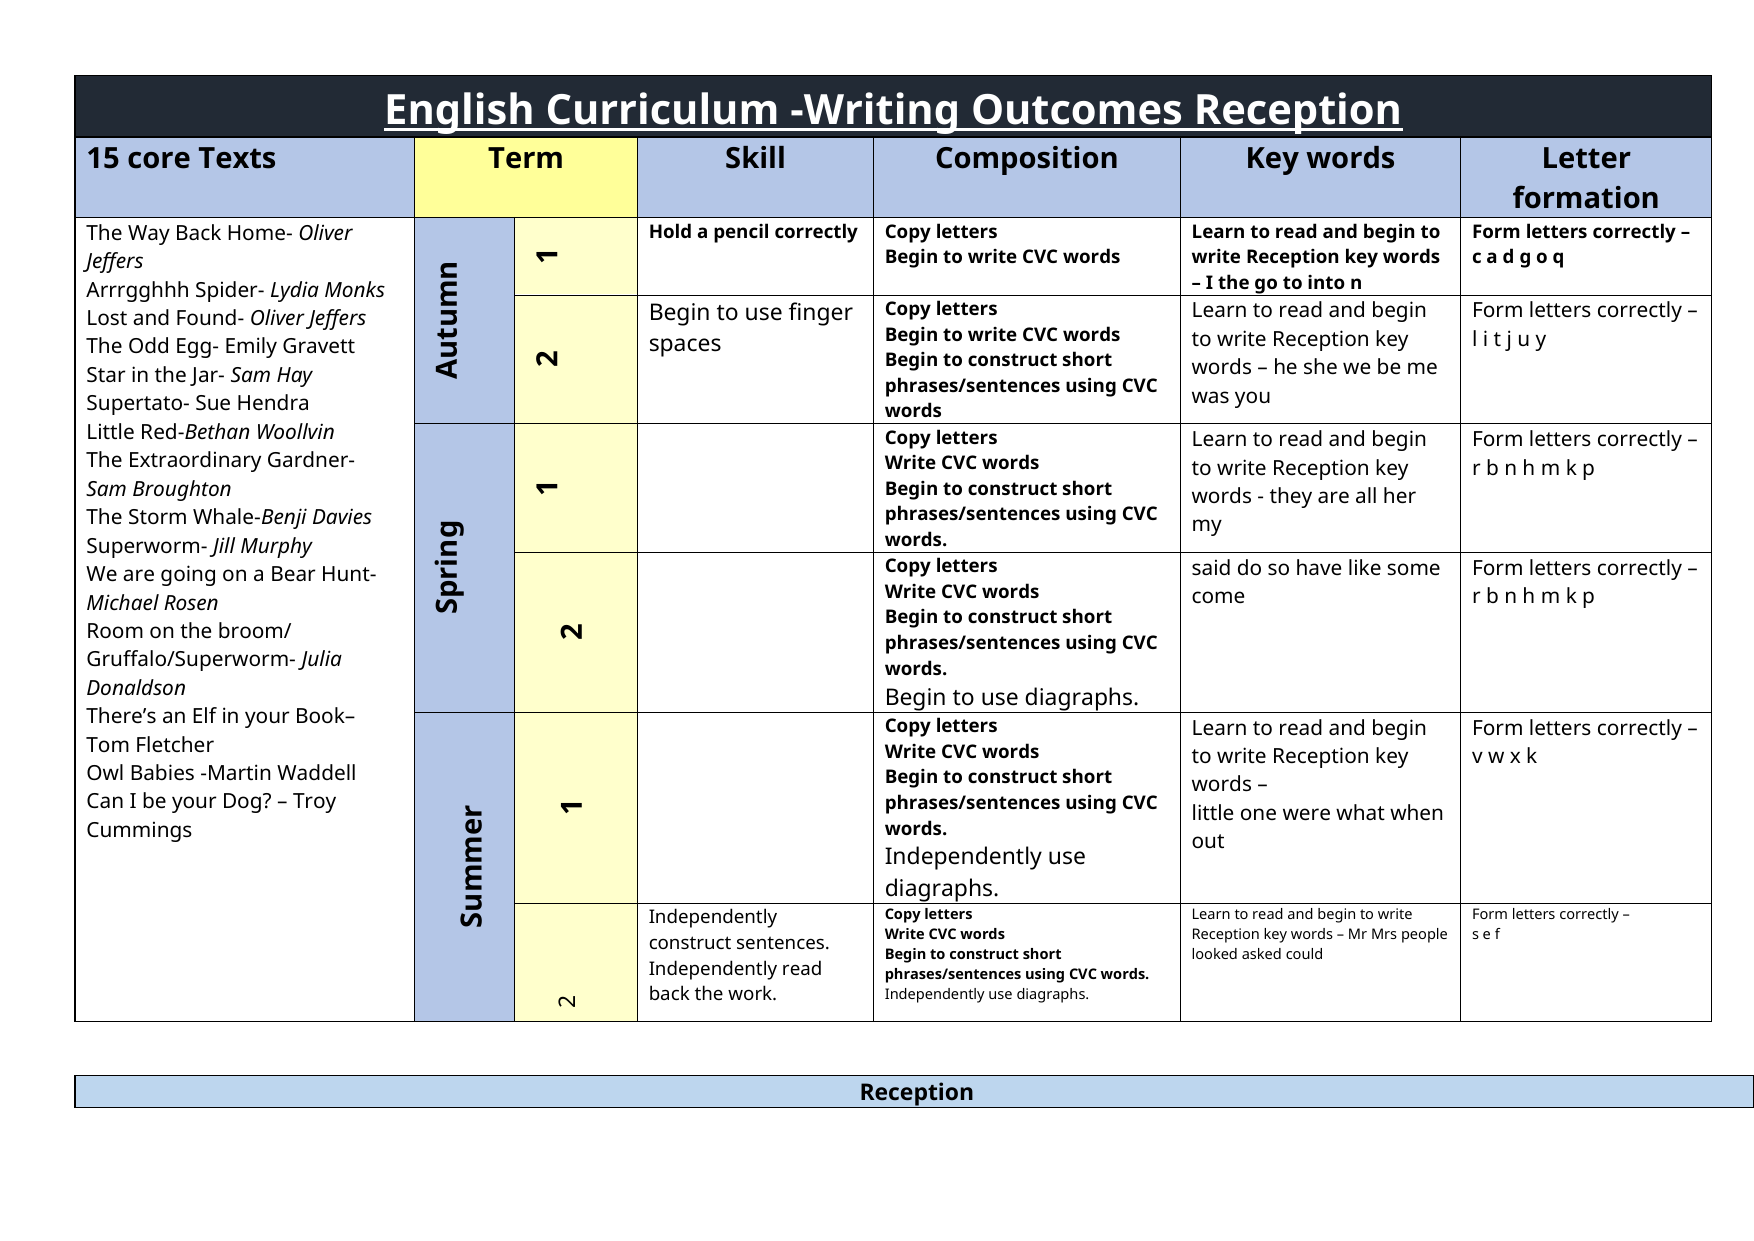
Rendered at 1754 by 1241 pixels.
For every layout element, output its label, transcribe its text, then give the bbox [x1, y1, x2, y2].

table_cell [638, 553, 873, 712]
table_cell 2 [515, 296, 637, 423]
table_cell [638, 424, 873, 552]
table_cell Copy letters Write CVC words Begin to construct short phrases/sentences using CVC words. Independently use diagraphs. [874, 713, 1180, 903]
table_cell Independently construct sentences. Independently read back the work. [638, 904, 873, 1021]
table_cell Key words [1181, 138, 1460, 217]
table_cell Copy letters Write CVC words Begin to construct short phrases/sentences using CVC words. Independently use diagraphs. [874, 904, 1180, 1021]
table_header Reception [76, 1076, 1753, 1107]
table_cell The Way Back Home- Oliver Jeffers Arrrgghhh Spider- Lydia Monks Lost and Found- Oliver Jeffers The Odd Egg- Emily Gravett Star in the Jar- Sam Hay Supertato- Sue Hendra Little Red-Bethan Woollvin The Extraordinary Gardner- Sam Broughton The Storm Whale-Benji Davies Superworm- Jill Murphy We are going on a Bear Hunt- Michael Rosen Room on the broom/ Gruffalo/Superworm- Julia Donaldson There’s an Elf in your Book– Tom Fletcher Owl Babies -Martin Waddell Can I be your Dog? – Troy Cummings [76, 218, 414, 1021]
table_cell Learn to read and begin to write Reception key words – little one were what when out [1181, 713, 1460, 903]
table_cell Form letters correctly – v w x k [1461, 713, 1711, 903]
table_cell 15 core Texts [76, 138, 414, 217]
table_cell Hold a pencil correctly [638, 218, 873, 294]
table_cell Letter formation [1461, 138, 1711, 217]
table_cell Form letters correctly – s e f [1461, 904, 1711, 1021]
table_cell said do so have like some come [1181, 553, 1460, 712]
table_cell Copy letters Write CVC words Begin to construct short phrases/sentences using CVC words. [874, 424, 1180, 552]
table_cell Term [415, 138, 637, 217]
table_cell Learn to read and begin to write Reception key words – he she we be me was you [1181, 296, 1460, 423]
table_cell Learn to read and begin to write Reception key words – Mr Mrs people looked asked could [1181, 904, 1460, 1021]
table_cell 2 [515, 904, 637, 1021]
table_cell Summer [415, 713, 514, 1021]
table_cell Composition [874, 138, 1180, 217]
table_cell 1 [515, 424, 637, 552]
table_cell Skill [638, 138, 873, 217]
table_cell English Curriculum -Writing Outcomes Reception [76, 76, 1711, 136]
table_cell Copy letters Write CVC words Begin to construct short phrases/sentences using CVC words. Begin to use diagraphs. [874, 553, 1180, 712]
table_cell Form letters correctly – r b n h m k p [1461, 553, 1711, 712]
table_cell Form letters correctly – r b n h m k p [1461, 424, 1711, 552]
table_cell Autumn [415, 218, 514, 423]
table_cell Copy letters Begin to write CVC words Begin to construct short phrases/sentences using CVC words [874, 296, 1180, 423]
table_cell Form letters correctly – c a d g o q [1461, 218, 1711, 294]
table_cell 2 [515, 553, 637, 712]
table_cell Spring [415, 424, 514, 712]
table_cell 1 [515, 713, 637, 903]
table_cell [638, 713, 873, 903]
table_cell Begin to use finger spaces [638, 296, 873, 423]
table_cell Form letters correctly – l i t j u y [1461, 296, 1711, 423]
table_cell Copy letters Begin to write CVC words [874, 218, 1180, 294]
table_cell Learn to read and begin to write Reception key words – I the go to into n [1181, 218, 1460, 294]
table_cell Learn to read and begin to write Reception key words - they are all her my [1181, 424, 1460, 552]
table_cell 1 [515, 218, 637, 294]
